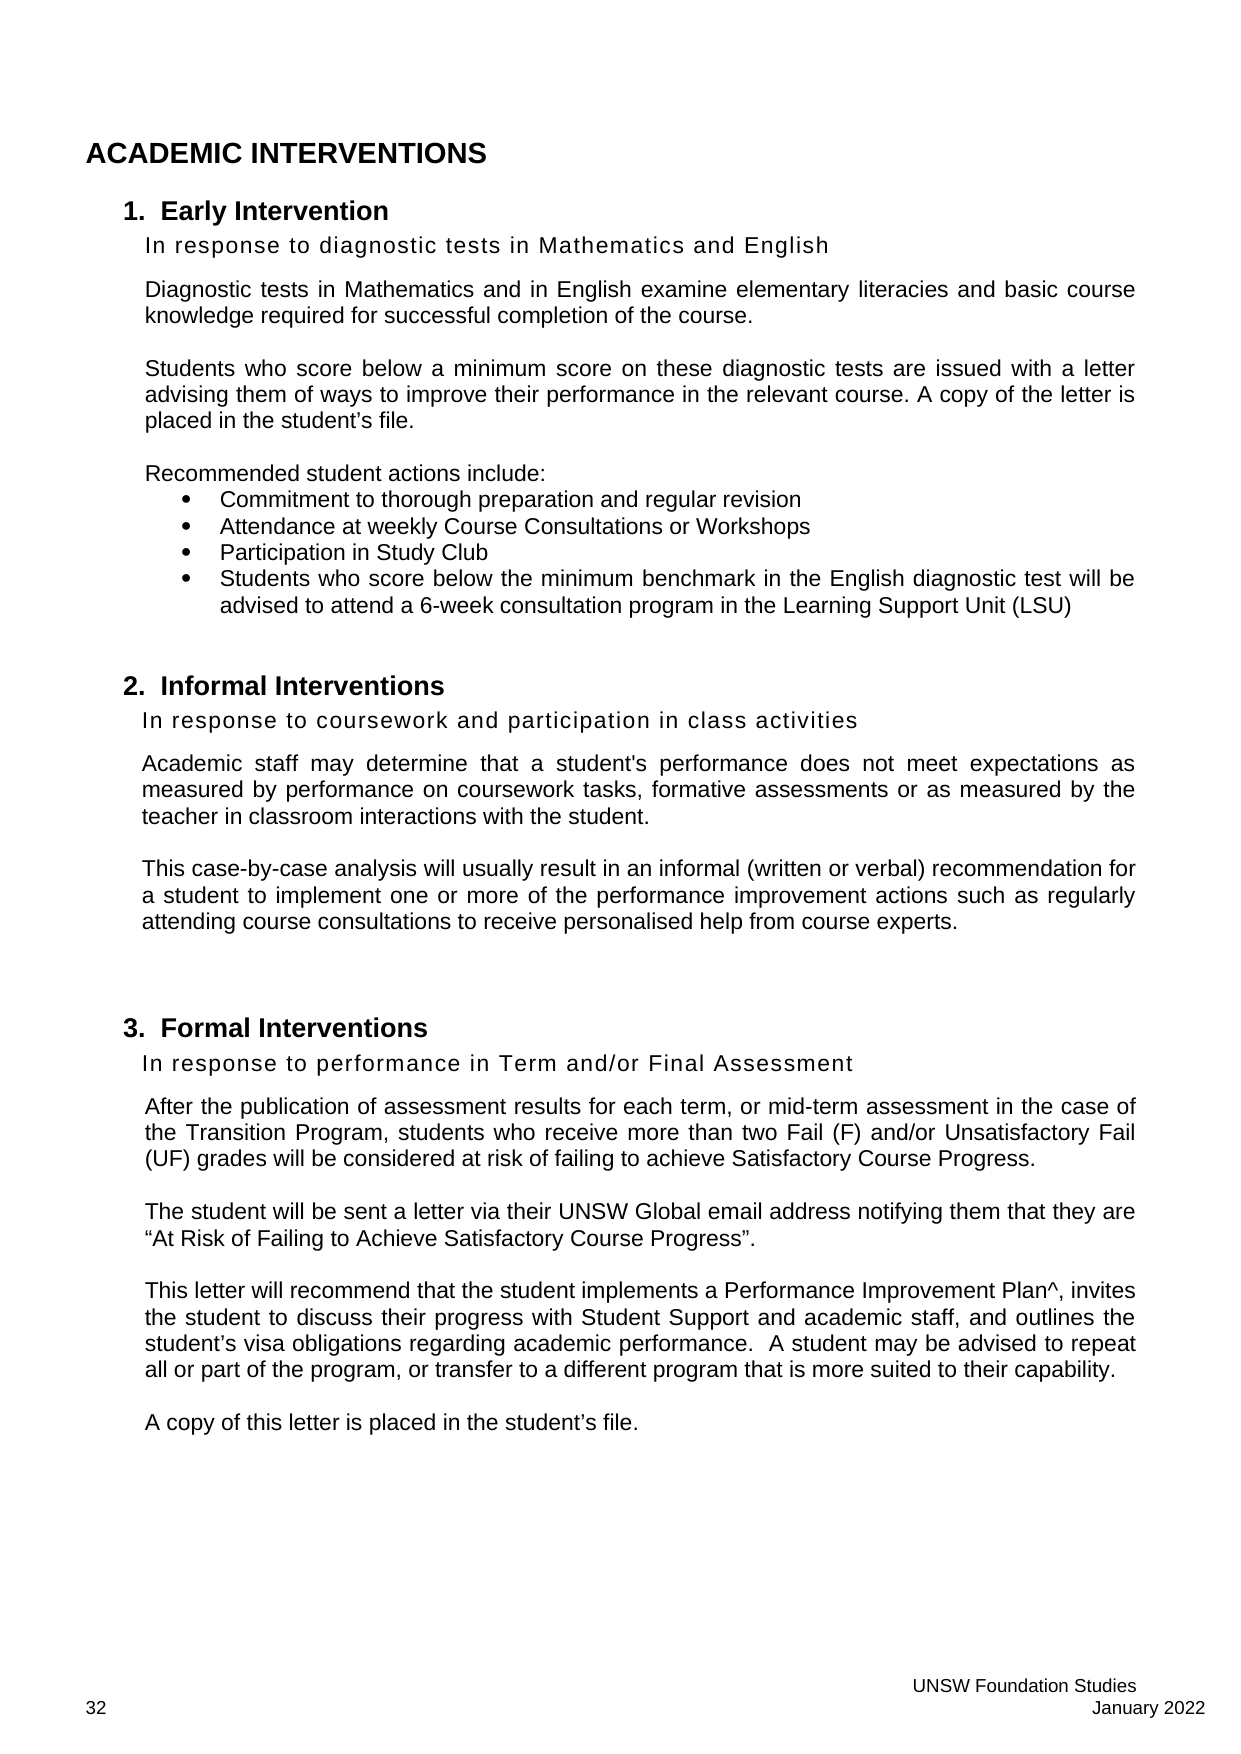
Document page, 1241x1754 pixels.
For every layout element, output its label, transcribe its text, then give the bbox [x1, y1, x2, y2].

list Students who score below the minimum benchmark in the English diagnostic test will be advised to attend a 6-week consultation program in the Learning Support Unit (LSU) [182, 565, 1137, 618]
subtitle In response to performance in Term and/or Final Assessment [85, 1050, 1137, 1076]
subtitle In response to coursework and participation in class activities [85, 707, 1137, 733]
list Attendance at weekly Course Consultations or Workshops [182, 513, 1137, 539]
text A copy of this letter is placed in the student’s file. [144, 1409, 1137, 1435]
text Students who score below a minimum score on these diagnostic tests are issued with a letter advising them of ways to improve their performance in the relevant course. A copy of the letter is placed in the student’s file. [144, 354, 1137, 434]
list Participation in Study Club [182, 539, 1137, 565]
text The student will be sent a letter via their UNSW Global email address notifying them that they are “At Risk of Failing to Achieve Satisfactory Course Progress”. [144, 1198, 1137, 1251]
list Commitment to thorough preparation and regular revision [182, 486, 1137, 513]
subtitle Early Intervention [123, 195, 1137, 226]
subtitle Formal Interventions [123, 1012, 1137, 1043]
subtitle In response to diagnostic tests in Mathematics and English [104, 232, 1137, 259]
text Recommended student actions include: [144, 460, 1137, 486]
text Academic staff may determine that a student's performance does not meet expectations as measured by performance on coursework tasks, formative assessments or as measured by the teacher in classroom interactions with the student. [142, 750, 1137, 829]
text After the publication of assessment results for each term, or mid-term assessment in the case of the Transition Program, students who receive more than two Fail (F) and/or Unsatisfactory Fail (UF) grades will be considered at risk of failing to achieve Satisfactory Course Progress. [144, 1093, 1137, 1172]
subtitle Informal Interventions [123, 669, 1137, 701]
subtitle ACADEMIC INTERVENTIONS [85, 103, 1137, 170]
text This case-by-case analysis will usually result in an informal (written or verbal) recommendation for a student to implement one or more of the performance improvement actions such as regularly attending course consultations to receive personalised help from course experts. [142, 855, 1137, 934]
text Diagnostic tests in Mathematics and in English examine elementary literacies and basic course knowledge required for successful completion of the course. [144, 276, 1137, 328]
text This letter will recommend that the student implements a Performance Improvement Plan^, invites the student to discuss their progress with Student Support and academic staff, and outlines the student’s visa obligations regarding academic performance. A student may be advised to repeat all or part of the program, or transfer to a different program that is more suited to their capability. [144, 1277, 1137, 1383]
